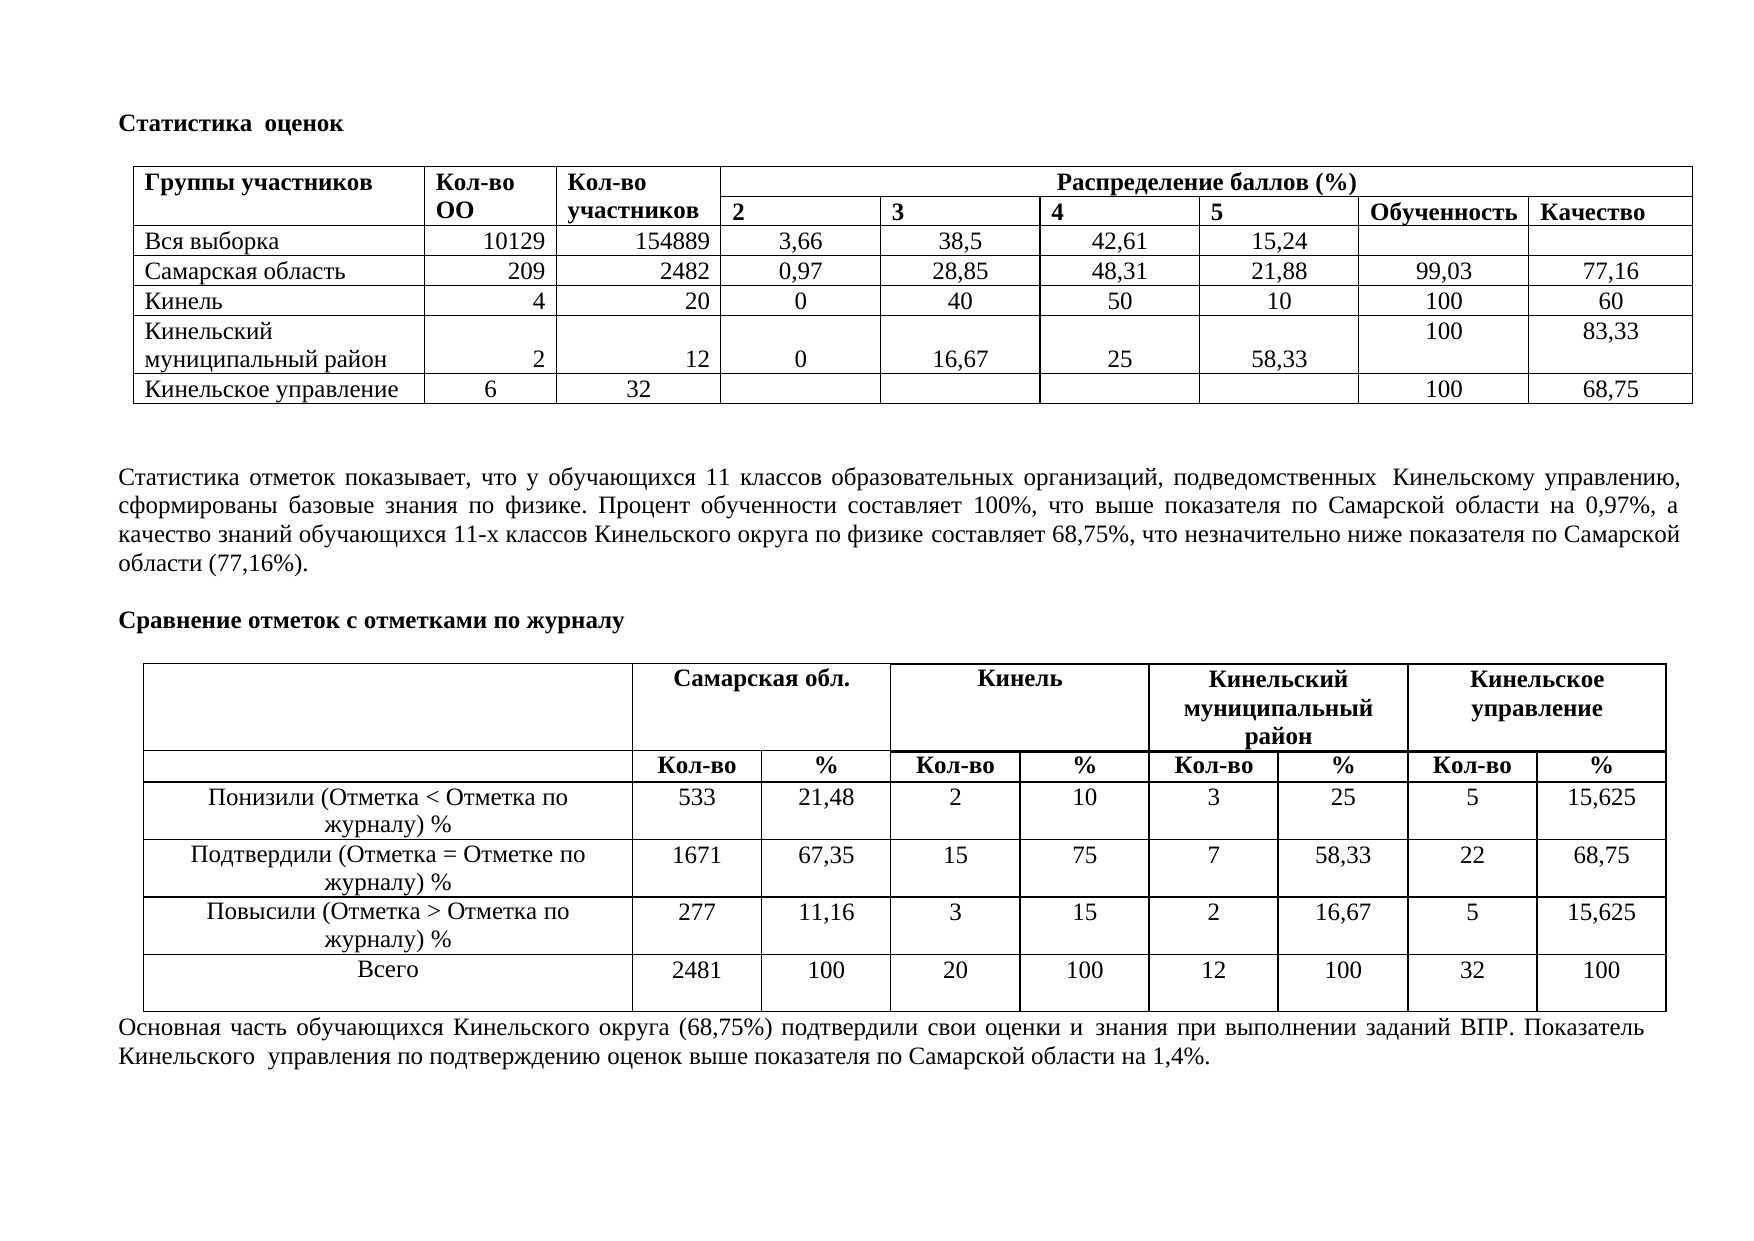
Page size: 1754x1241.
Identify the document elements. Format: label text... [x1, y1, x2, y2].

table_cell [1041, 374, 1199, 403]
table_cell 0 [721, 286, 880, 315]
table_cell 68,75 [1538, 840, 1665, 896]
table_cell Качество [1529, 197, 1692, 225]
table_cell % [762, 751, 890, 781]
table_cell 2 [891, 783, 1019, 839]
table_header Кинельское управление [1409, 665, 1665, 750]
table_cell [721, 374, 880, 403]
table_cell 22 [1409, 840, 1536, 896]
table_cell 42,61 [1041, 226, 1199, 255]
table_cell 3 [891, 898, 1019, 954]
table_cell 1671 [633, 840, 761, 896]
table_cell 5 [1409, 898, 1536, 954]
table_cell 25 [1041, 316, 1199, 373]
table_cell 2482 [557, 256, 720, 285]
table_cell Подтвердили (Отметка = Отметке по журналу) % [144, 840, 632, 896]
table_cell Кинельское управление [134, 374, 424, 403]
table_cell 40 [881, 286, 1039, 315]
table_cell Кол-во [1409, 753, 1536, 781]
table_cell 2 [1150, 898, 1277, 954]
table_cell 32 [1409, 955, 1536, 1011]
table_cell 20 [891, 955, 1019, 1011]
table_cell 533 [633, 783, 761, 839]
table_cell 15,625 [1538, 898, 1665, 954]
table_cell 83,33 [1529, 316, 1692, 373]
table_cell 28,85 [881, 256, 1039, 285]
table_cell 58,33 [1279, 840, 1407, 896]
table_cell [1200, 374, 1358, 403]
table_cell Самарская область [134, 256, 424, 285]
table_cell 12 [557, 316, 720, 373]
table_cell [144, 751, 632, 781]
table_cell 100 [1359, 316, 1528, 373]
table_cell Кол-во [633, 751, 761, 781]
table_cell Кол-во [891, 753, 1019, 781]
table_header Группы участников [134, 167, 424, 225]
table_cell 15 [891, 840, 1019, 896]
table_cell 16,67 [881, 316, 1039, 373]
table_cell 3 [881, 197, 1039, 225]
table_cell 3 [1150, 783, 1277, 839]
table_cell 68,75 [1529, 374, 1692, 403]
table_header Кинельский муниципальный район [1150, 665, 1407, 750]
table_cell 2 [425, 316, 556, 373]
table_cell 32 [557, 374, 720, 403]
table_cell 99,03 [1359, 256, 1528, 285]
table_cell Кинель [134, 286, 424, 315]
table_cell 5 [1409, 783, 1536, 839]
table_cell 100 [1538, 955, 1665, 1011]
table_cell 77,16 [1529, 256, 1692, 285]
table_cell 0,97 [721, 256, 880, 285]
table_cell 3,66 [721, 226, 880, 255]
table_cell 21,88 [1200, 256, 1358, 285]
table_cell Вся выборка [134, 226, 424, 255]
table_cell [1359, 226, 1528, 255]
table_cell 6 [425, 374, 556, 403]
table_cell 2 [721, 197, 880, 225]
table_cell 7 [1150, 840, 1277, 896]
table_header Кол-во ОО [425, 167, 556, 225]
table_cell [881, 374, 1039, 403]
table_cell Всего [144, 955, 632, 1011]
table_cell Кол-во [1150, 753, 1277, 781]
table_cell 10 [1021, 783, 1148, 839]
table_cell 4 [425, 286, 556, 315]
table_cell 15,24 [1200, 226, 1358, 255]
table_cell 20 [557, 286, 720, 315]
table_cell 15,625 [1538, 783, 1665, 839]
table_cell 209 [425, 256, 556, 285]
table_header Кинель [891, 665, 1148, 750]
table_cell 11,16 [762, 898, 890, 954]
table_cell 100 [1359, 374, 1528, 403]
table_cell 25 [1279, 783, 1407, 839]
table_cell 0 [721, 316, 880, 373]
table_cell 10129 [425, 226, 556, 255]
table_cell 60 [1529, 286, 1692, 315]
subtitle Сравнение отметок с отметками по журналу [118, 605, 1681, 634]
table_cell 100 [1279, 955, 1407, 1011]
table_cell Понизили (Отметка < Отметка по журналу) % [144, 783, 632, 839]
table_cell 277 [633, 898, 761, 954]
table_cell % [1279, 753, 1407, 781]
table_cell 2481 [633, 955, 761, 1011]
table_cell 48,31 [1041, 256, 1199, 285]
text Статистика отметок показывает, что у обучающихся 11 классов образовательных организаций, подведомственных Кинельскому управлению, сформированы базовые знания по физике. Процент обученности составляет 100%, что выше показателя по Самарской области на 0,97%, а качество знаний обучающихся 11-х классов Кинельского округа по физике составляет 68,75%, что незначительно ниже показателя по Самарской области (77,16%). [118, 462, 1681, 577]
table_cell 10 [1200, 286, 1358, 315]
table_header Кол-во участников [557, 167, 720, 225]
table_cell 38,5 [881, 226, 1039, 255]
table_cell % [1538, 753, 1665, 781]
table_cell Повысили (Отметка > Отметка по журналу) % [144, 898, 632, 954]
table_cell 16,67 [1279, 898, 1407, 954]
table_cell 21,48 [762, 783, 890, 839]
table_header Распределение баллов (%) [721, 167, 1692, 196]
table_cell % [1021, 753, 1148, 781]
table_cell 5 [1200, 197, 1358, 225]
table_header [144, 664, 632, 750]
text Статистика оценок [118, 108, 1681, 137]
table_cell [1529, 226, 1692, 255]
table_cell 50 [1041, 286, 1199, 315]
table_cell 58,33 [1200, 316, 1358, 373]
table_cell 4 [1041, 197, 1199, 225]
table_header Самарская обл. [633, 664, 890, 750]
table_cell 15 [1021, 898, 1148, 954]
table_cell 100 [1359, 286, 1528, 315]
table_cell 100 [1021, 955, 1148, 1011]
table_cell 75 [1021, 840, 1148, 896]
table_cell 12 [1150, 955, 1277, 1011]
table_cell Кинельский муниципальный район [134, 316, 424, 373]
text Основная часть обучающихся Кинельского округа (68,75%) подтвердили свои оценки и знания при выполнении заданий ВПР. Показатель Кинельского управления по подтверждению оценок выше показателя по Самарской области на 1,4%. [118, 1012, 1681, 1070]
table_cell 67,35 [762, 840, 890, 896]
table_cell Обученность [1359, 197, 1528, 225]
table_cell 154889 [557, 226, 720, 255]
table_cell 100 [762, 955, 890, 1011]
